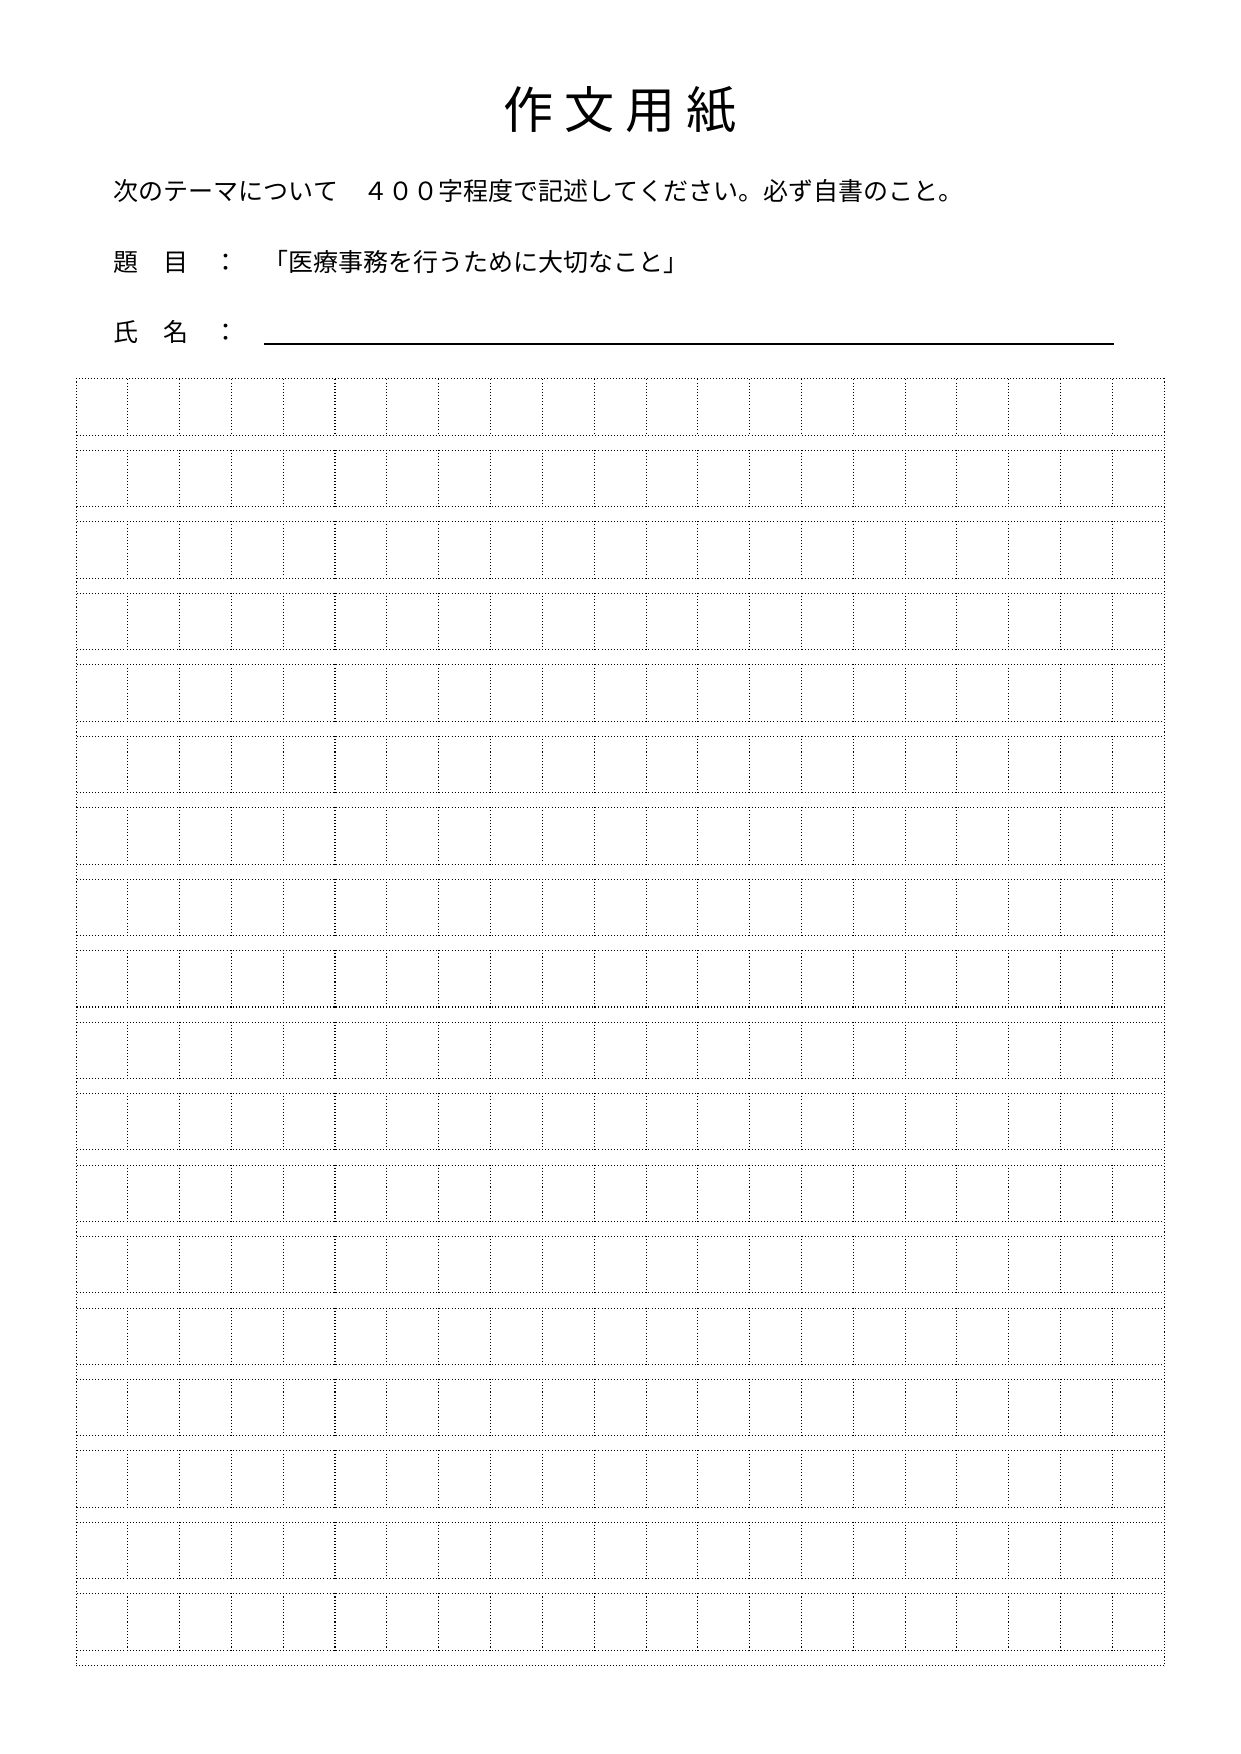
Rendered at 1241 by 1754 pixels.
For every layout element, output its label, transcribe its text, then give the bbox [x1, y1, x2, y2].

table_cell [439, 1022, 491, 1078]
table_header [1112, 378, 1164, 434]
table_cell [698, 950, 749, 1006]
table_cell [283, 1593, 335, 1649]
table_cell [491, 521, 542, 577]
table_cell [283, 950, 335, 1006]
text 題 目 ： 「医療事務を行うために大切なこと」 [89, 242, 1152, 278]
table_cell [905, 736, 957, 792]
table_cell [1009, 1093, 1061, 1149]
table_cell [698, 521, 749, 577]
table_cell [646, 950, 698, 1006]
table_cell [491, 1593, 542, 1649]
table_header [128, 378, 179, 434]
table_cell [853, 950, 905, 1006]
table_cell [801, 1308, 853, 1364]
table_cell [853, 1093, 905, 1149]
table_cell [76, 1650, 1164, 1665]
table_cell [1061, 950, 1112, 1006]
table_cell [491, 950, 542, 1006]
table_cell [439, 593, 491, 649]
table_cell [387, 664, 438, 721]
table_cell [957, 664, 1009, 721]
table_header [179, 378, 231, 434]
table_cell [231, 1308, 283, 1364]
table_cell [76, 506, 1164, 521]
table_cell [76, 664, 128, 721]
table_cell [853, 1022, 905, 1078]
table_cell [76, 649, 1164, 664]
table_cell [1112, 593, 1164, 649]
table_cell [231, 1022, 283, 1078]
table_cell [439, 1522, 491, 1578]
table_cell [750, 736, 801, 792]
table_cell [542, 1522, 594, 1578]
table_cell [801, 1022, 853, 1078]
table_header [76, 378, 128, 434]
table_cell [1061, 1593, 1112, 1649]
table_cell [179, 1450, 231, 1507]
table_cell [698, 664, 749, 721]
table_cell [1061, 736, 1112, 792]
table_cell [335, 1022, 387, 1078]
table_header [1009, 378, 1061, 434]
table_header [594, 378, 646, 434]
table_cell [179, 1165, 231, 1221]
table_cell [231, 521, 283, 577]
table_cell [542, 1022, 594, 1078]
table_cell [853, 1165, 905, 1221]
table_cell [231, 593, 283, 649]
table_cell [128, 1522, 179, 1578]
table_cell [1009, 593, 1061, 649]
table_cell [750, 521, 801, 577]
table_cell [646, 807, 698, 863]
table_cell [853, 736, 905, 792]
table_cell [957, 950, 1009, 1006]
table_cell [231, 879, 283, 935]
table_cell [128, 879, 179, 935]
table_cell [335, 1308, 387, 1364]
table_header [698, 378, 749, 434]
table_cell [335, 879, 387, 935]
table_cell [698, 1522, 749, 1578]
table_cell [128, 1236, 179, 1292]
table_cell [853, 1236, 905, 1292]
table_cell [594, 593, 646, 649]
table_cell [179, 1593, 231, 1649]
table_cell [179, 1308, 231, 1364]
table_cell [283, 1379, 335, 1435]
table_cell [76, 450, 128, 506]
table_cell [283, 521, 335, 577]
table_cell [1061, 879, 1112, 935]
table_cell [439, 807, 491, 863]
table_cell [853, 593, 905, 649]
table_cell [1061, 807, 1112, 863]
table_cell [646, 664, 698, 721]
table_cell [283, 450, 335, 506]
table_cell [231, 1379, 283, 1435]
table_cell [1009, 1593, 1061, 1649]
table_cell [1009, 664, 1061, 721]
table_cell [387, 950, 438, 1006]
table_cell [387, 1308, 438, 1364]
table_header [957, 378, 1009, 434]
table_cell [283, 1165, 335, 1221]
table_cell [491, 1093, 542, 1149]
table_cell [1009, 1450, 1061, 1507]
table_cell [594, 1308, 646, 1364]
table_cell [957, 1450, 1009, 1507]
table_cell [801, 1093, 853, 1149]
table_cell [128, 521, 179, 577]
table_cell [853, 879, 905, 935]
table_cell [801, 1165, 853, 1221]
table_cell [542, 450, 594, 506]
table_cell [957, 521, 1009, 577]
table_cell [905, 1165, 957, 1221]
table_cell [646, 521, 698, 577]
table_cell [698, 1093, 749, 1149]
table_cell [76, 578, 1164, 593]
table_cell [698, 1165, 749, 1221]
table_cell [387, 1165, 438, 1221]
table_cell [750, 1165, 801, 1221]
table_cell [439, 1379, 491, 1435]
table_cell [957, 1379, 1009, 1435]
table_cell [1112, 1308, 1164, 1364]
table_cell [801, 521, 853, 577]
table_cell [750, 664, 801, 721]
table_cell [801, 879, 853, 935]
table_cell [905, 664, 957, 721]
table_cell [387, 736, 438, 792]
table_header [387, 378, 438, 434]
table_cell [283, 1093, 335, 1149]
table_cell [335, 950, 387, 1006]
table_cell [801, 1450, 853, 1507]
table_cell [1112, 1236, 1164, 1292]
table_cell [179, 593, 231, 649]
table_cell [179, 1093, 231, 1149]
table_cell [594, 950, 646, 1006]
table_cell [750, 1236, 801, 1292]
table_cell [750, 1522, 801, 1578]
table_cell [542, 1450, 594, 1507]
table_cell [646, 1308, 698, 1364]
table_cell [128, 1022, 179, 1078]
table_cell [283, 1022, 335, 1078]
table_cell [646, 1093, 698, 1149]
table_cell [231, 1093, 283, 1149]
table_cell [750, 1093, 801, 1149]
table_cell [439, 1093, 491, 1149]
table_cell [387, 450, 438, 506]
table_cell [491, 879, 542, 935]
table_cell [283, 664, 335, 721]
text 氏 名 ： [89, 312, 1152, 348]
table_cell [491, 593, 542, 649]
table_cell [1061, 664, 1112, 721]
table_cell [1009, 950, 1061, 1006]
table_cell [76, 792, 1164, 807]
table_cell [750, 950, 801, 1006]
table_cell [231, 1593, 283, 1649]
table_cell [698, 1236, 749, 1292]
table_cell [1061, 1522, 1112, 1578]
table_cell [594, 450, 646, 506]
table_cell [439, 1593, 491, 1649]
table_cell [594, 1236, 646, 1292]
table_cell [750, 879, 801, 935]
table_cell [1009, 521, 1061, 577]
table_cell [1112, 1379, 1164, 1435]
table_cell [179, 950, 231, 1006]
table_cell [801, 593, 853, 649]
table_cell [179, 1236, 231, 1292]
table_cell [801, 807, 853, 863]
table_cell [387, 1379, 438, 1435]
table_cell [231, 736, 283, 792]
table_cell [1061, 1308, 1112, 1364]
table_cell [491, 664, 542, 721]
table_cell [231, 1450, 283, 1507]
table_cell [335, 807, 387, 863]
table_cell [439, 664, 491, 721]
table_cell [542, 1308, 594, 1364]
table_cell [439, 736, 491, 792]
table_cell [905, 593, 957, 649]
table_cell [698, 1022, 749, 1078]
table_cell [1061, 1093, 1112, 1149]
table_cell [905, 807, 957, 863]
table_cell [179, 521, 231, 577]
table_cell [491, 1236, 542, 1292]
table_cell [76, 1006, 1164, 1022]
table_cell [439, 1308, 491, 1364]
table_cell [128, 450, 179, 506]
table_cell [76, 593, 128, 649]
table_cell [491, 807, 542, 863]
table_cell [957, 879, 1009, 935]
table_cell [491, 1165, 542, 1221]
table_cell [491, 1450, 542, 1507]
table_cell [128, 1093, 179, 1149]
table_cell [853, 1308, 905, 1364]
table_cell [698, 807, 749, 863]
table_cell [905, 950, 957, 1006]
table_cell [594, 1450, 646, 1507]
table_cell [1112, 521, 1164, 577]
table_header [283, 378, 335, 434]
table_header [542, 378, 594, 434]
table_cell [1112, 1450, 1164, 1507]
table_header [491, 378, 542, 434]
table_cell [231, 1522, 283, 1578]
table_cell [801, 450, 853, 506]
table_cell [853, 1379, 905, 1435]
table_cell [646, 1450, 698, 1507]
table_cell [750, 1308, 801, 1364]
table_cell [76, 435, 1164, 450]
table_cell [853, 1593, 905, 1649]
table_cell [128, 950, 179, 1006]
table_cell [76, 736, 128, 792]
table_cell [179, 1379, 231, 1435]
table_cell [646, 1379, 698, 1435]
table_cell [128, 593, 179, 649]
table_cell [801, 1236, 853, 1292]
table_cell [542, 950, 594, 1006]
table_cell [387, 1236, 438, 1292]
table_cell [1112, 879, 1164, 935]
table_cell [335, 664, 387, 721]
table_cell [335, 1165, 387, 1221]
table_cell [594, 1379, 646, 1435]
table_cell [957, 1308, 1009, 1364]
table_cell [905, 1093, 957, 1149]
table_cell [387, 1093, 438, 1149]
table_cell [1061, 1450, 1112, 1507]
table_cell [1009, 1022, 1061, 1078]
table_cell [231, 950, 283, 1006]
table_cell [646, 1236, 698, 1292]
table_cell [905, 450, 957, 506]
table_cell [1112, 1022, 1164, 1078]
table_cell [76, 807, 128, 863]
table_cell [905, 1379, 957, 1435]
table_header [1061, 378, 1112, 434]
table_cell [128, 1450, 179, 1507]
table_cell [853, 1522, 905, 1578]
table_cell [76, 1236, 128, 1292]
table_cell [801, 1522, 853, 1578]
table_cell [1112, 1093, 1164, 1149]
table_cell [750, 1379, 801, 1435]
table_cell [542, 1093, 594, 1149]
table_cell [76, 950, 128, 1006]
table_cell [231, 807, 283, 863]
table_cell [76, 1364, 1164, 1379]
table_cell [283, 807, 335, 863]
table_cell [1112, 1165, 1164, 1221]
table_cell [905, 1450, 957, 1507]
table_cell [128, 1165, 179, 1221]
table_cell [439, 521, 491, 577]
table_cell [1061, 1165, 1112, 1221]
table_cell [439, 1236, 491, 1292]
table_cell [801, 664, 853, 721]
table_cell [335, 521, 387, 577]
table_cell [594, 521, 646, 577]
table_header [335, 378, 387, 434]
table_cell [542, 807, 594, 863]
table_cell [1112, 807, 1164, 863]
table_cell [387, 1022, 438, 1078]
table_cell [594, 1093, 646, 1149]
table_cell [491, 450, 542, 506]
table_cell [1061, 521, 1112, 577]
table_cell [905, 879, 957, 935]
table_cell [439, 450, 491, 506]
table_cell [801, 1593, 853, 1649]
table_cell [594, 807, 646, 863]
table_cell [594, 736, 646, 792]
table_cell [542, 879, 594, 935]
table_cell [957, 1165, 1009, 1221]
table_cell [957, 736, 1009, 792]
table_cell [1112, 664, 1164, 721]
table_cell [1112, 736, 1164, 792]
table_cell [283, 593, 335, 649]
table_cell [1009, 736, 1061, 792]
table_cell [76, 935, 1164, 950]
table_cell [1009, 1236, 1061, 1292]
table_cell [335, 736, 387, 792]
table_cell [76, 1593, 128, 1649]
table_cell [76, 1149, 1164, 1164]
table_cell [1061, 1236, 1112, 1292]
table_cell [283, 879, 335, 935]
table_cell [542, 1236, 594, 1292]
table_cell [542, 1165, 594, 1221]
table_cell [231, 1236, 283, 1292]
table_header [231, 378, 283, 434]
table_cell [957, 1022, 1009, 1078]
table_cell [283, 1236, 335, 1292]
table_cell [853, 664, 905, 721]
table_cell [905, 1022, 957, 1078]
table_cell [387, 1522, 438, 1578]
table_cell [750, 807, 801, 863]
table_cell [128, 1308, 179, 1364]
table_cell [1061, 593, 1112, 649]
table_cell [179, 664, 231, 721]
table_cell [128, 807, 179, 863]
table_cell [1009, 807, 1061, 863]
table_cell [179, 1522, 231, 1578]
table_cell [335, 1379, 387, 1435]
table_cell [698, 1450, 749, 1507]
table_cell [1061, 1379, 1112, 1435]
table_cell [957, 593, 1009, 649]
table_cell [905, 1308, 957, 1364]
table_cell [698, 593, 749, 649]
table_cell [179, 736, 231, 792]
table_cell [594, 664, 646, 721]
table_cell [283, 1308, 335, 1364]
table_cell [542, 521, 594, 577]
table_cell [439, 879, 491, 935]
table_header [439, 378, 491, 434]
table_cell [335, 1450, 387, 1507]
table_cell [542, 736, 594, 792]
table_cell [1061, 450, 1112, 506]
table_cell [76, 879, 128, 935]
table_cell [283, 1522, 335, 1578]
table_cell [957, 807, 1009, 863]
table_cell [491, 1022, 542, 1078]
table_cell [957, 450, 1009, 506]
table_cell [1009, 1165, 1061, 1221]
table_cell [491, 1379, 542, 1435]
table_cell [76, 1522, 128, 1578]
table_cell [335, 1593, 387, 1649]
table_cell [387, 1593, 438, 1649]
table_cell [1009, 450, 1061, 506]
table_cell [905, 1593, 957, 1649]
table_cell [76, 1093, 128, 1149]
table_cell [957, 1236, 1009, 1292]
table_cell [439, 1450, 491, 1507]
table_cell [387, 521, 438, 577]
table_cell [231, 450, 283, 506]
table_cell [76, 1379, 128, 1435]
table_cell [646, 1022, 698, 1078]
table_cell [76, 1292, 1164, 1307]
table_cell [698, 736, 749, 792]
table_cell [853, 807, 905, 863]
table_cell [491, 1522, 542, 1578]
table_cell [439, 950, 491, 1006]
table_cell [491, 736, 542, 792]
table_cell [231, 1165, 283, 1221]
table_cell [698, 1593, 749, 1649]
table_header [853, 378, 905, 434]
table_cell [76, 1022, 128, 1078]
table_cell [801, 736, 853, 792]
table_cell [1112, 950, 1164, 1006]
table_cell [853, 521, 905, 577]
table_cell [905, 521, 957, 577]
table_cell [335, 1522, 387, 1578]
table_cell [698, 1308, 749, 1364]
table_cell [750, 1022, 801, 1078]
table_cell [594, 1593, 646, 1649]
table_cell [335, 1093, 387, 1149]
text 作 文 用 紙 [89, 71, 1152, 143]
table_cell [646, 1522, 698, 1578]
table_cell [283, 1450, 335, 1507]
table_cell [179, 807, 231, 863]
table_cell [698, 450, 749, 506]
table_cell [1009, 1308, 1061, 1364]
table_cell [491, 1308, 542, 1364]
table_cell [76, 864, 1164, 879]
table_cell [542, 593, 594, 649]
table_cell [542, 1379, 594, 1435]
table_cell [76, 1578, 1164, 1593]
table_cell [1009, 1522, 1061, 1578]
table_cell [231, 664, 283, 721]
table_cell [853, 450, 905, 506]
table_cell [957, 1593, 1009, 1649]
table_cell [594, 879, 646, 935]
table_cell [387, 593, 438, 649]
table_cell [179, 1022, 231, 1078]
table_cell [128, 1379, 179, 1435]
table_cell [801, 950, 853, 1006]
table_cell [76, 1078, 1164, 1093]
table_header [905, 378, 957, 434]
table_cell [698, 879, 749, 935]
table_header [646, 378, 698, 434]
table_cell [1112, 1522, 1164, 1578]
table_cell [646, 1593, 698, 1649]
table_cell [905, 1236, 957, 1292]
table_cell [542, 1593, 594, 1649]
table_cell [1112, 1593, 1164, 1649]
table_cell [76, 1308, 128, 1364]
table_cell [335, 1236, 387, 1292]
table_cell [542, 664, 594, 721]
table_cell [439, 1165, 491, 1221]
table_cell [594, 1022, 646, 1078]
table_cell [957, 1522, 1009, 1578]
table_cell [76, 521, 128, 577]
table_cell [128, 736, 179, 792]
table_cell [387, 879, 438, 935]
table_cell [283, 736, 335, 792]
table_cell [179, 879, 231, 935]
table_cell [646, 736, 698, 792]
table_cell [1061, 1022, 1112, 1078]
text 次のテーマについて ４００字程度で記述してください。必ず自書のこと。 [89, 172, 1152, 208]
table_cell [750, 1593, 801, 1649]
table_cell [853, 1450, 905, 1507]
table_cell [76, 1507, 1164, 1522]
table_cell [698, 1379, 749, 1435]
table_cell [594, 1165, 646, 1221]
table_cell [646, 593, 698, 649]
table_cell [76, 1221, 1164, 1236]
table_cell [801, 1379, 853, 1435]
table_cell [1112, 450, 1164, 506]
table_cell [76, 1435, 1164, 1450]
table_cell [76, 1165, 128, 1221]
table_cell [179, 450, 231, 506]
table_cell [387, 807, 438, 863]
table_cell [335, 450, 387, 506]
table_cell [646, 879, 698, 935]
table_cell [957, 1093, 1009, 1149]
table_cell [750, 593, 801, 649]
table_header [801, 378, 853, 434]
table_cell [387, 1450, 438, 1507]
table_cell [128, 1593, 179, 1649]
table_cell [76, 1450, 128, 1507]
table_header [750, 378, 801, 434]
table_cell [335, 593, 387, 649]
table_cell [750, 1450, 801, 1507]
table_cell [750, 450, 801, 506]
table_cell [1009, 1379, 1061, 1435]
table_cell [646, 1165, 698, 1221]
table_cell [646, 450, 698, 506]
table_cell [76, 721, 1164, 736]
table_cell [1009, 879, 1061, 935]
table_cell [905, 1522, 957, 1578]
table_cell [594, 1522, 646, 1578]
table_cell [128, 664, 179, 721]
